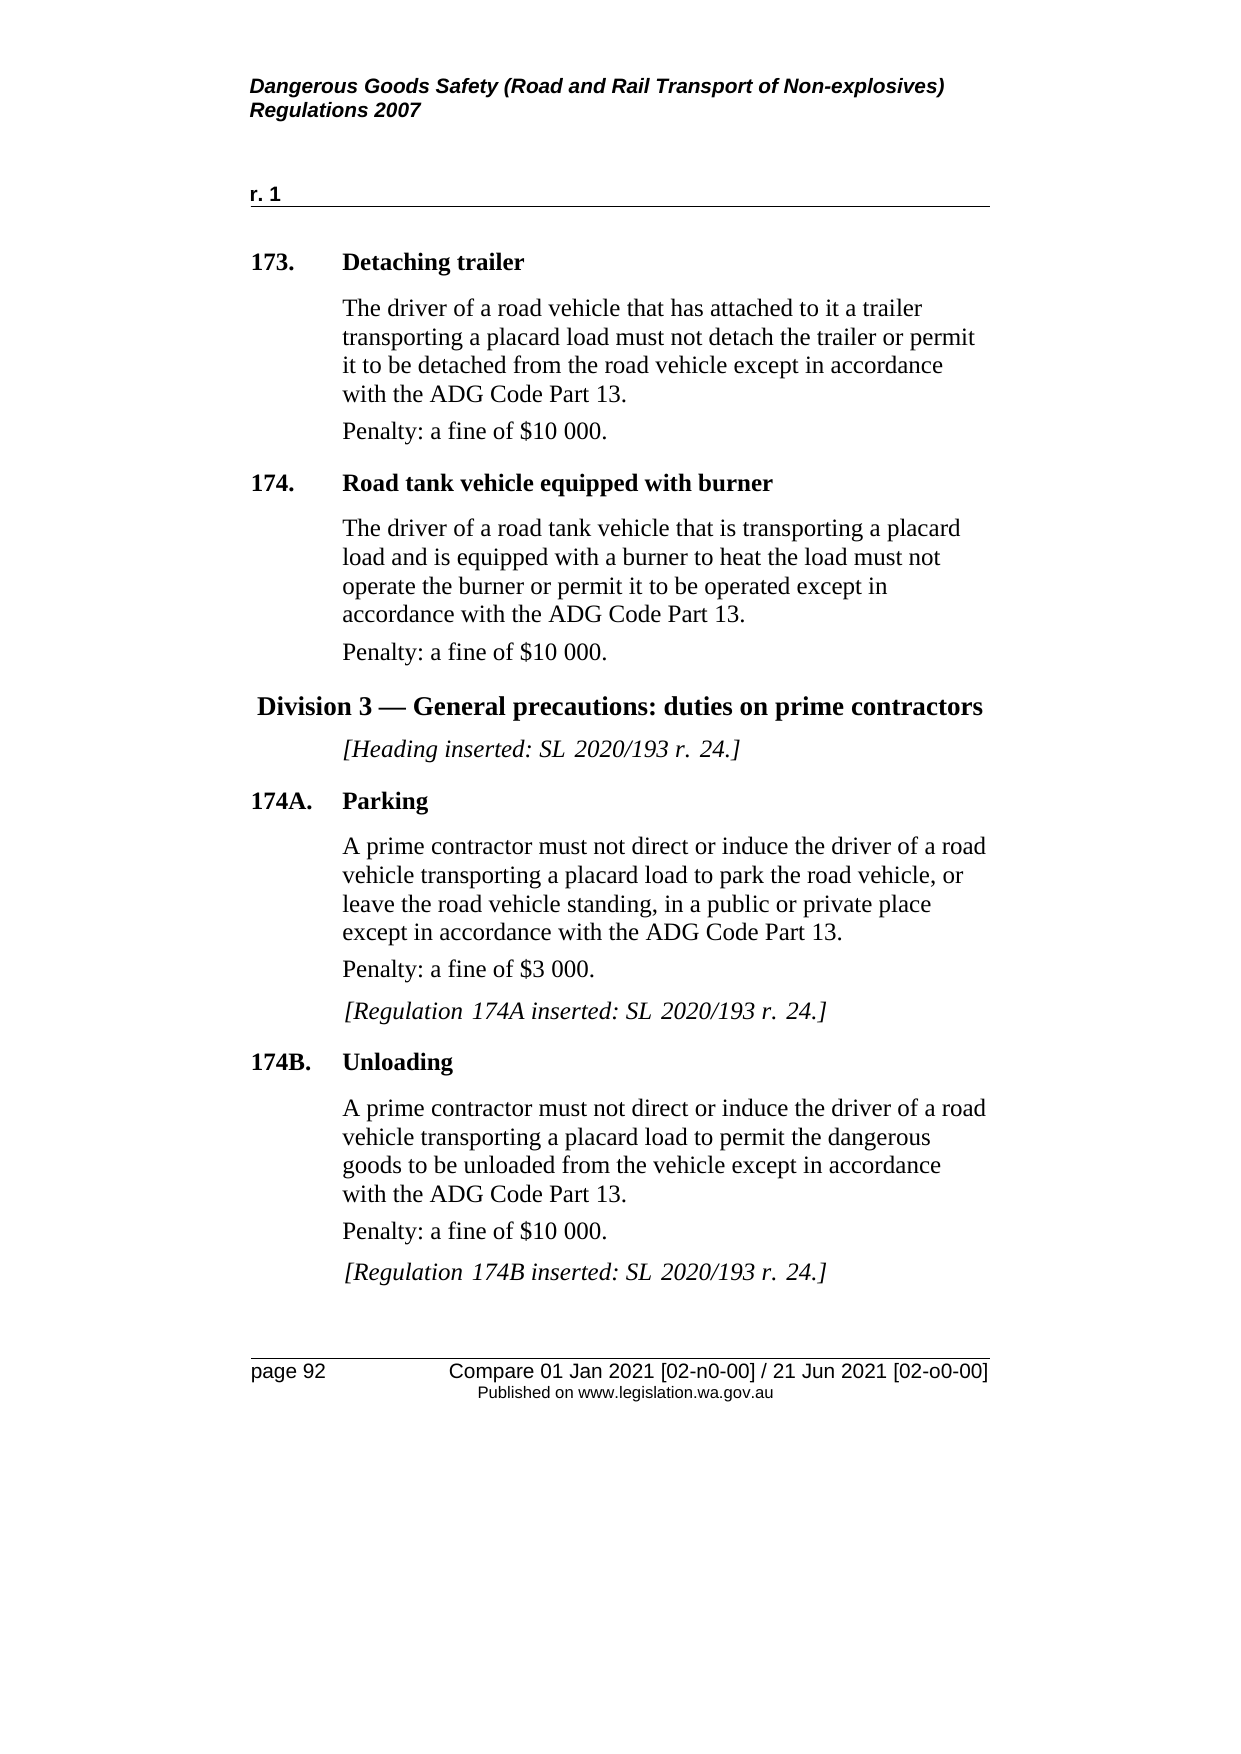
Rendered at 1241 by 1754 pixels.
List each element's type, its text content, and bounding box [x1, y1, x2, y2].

text Penalty: a fine of $3 000. [251, 954, 990, 983]
text The driver of a road tank vehicle that is transporting a placard load and is equipped with a burner to heat the load must not operate the burner or permit it to be operated except in accordance with the ADG Code Part 13. [251, 513, 990, 628]
text Penalty: a fine of $10 000. [251, 1216, 990, 1245]
subtitle [Heading inserted: SL 2020/193 r. 24.] [251, 734, 990, 763]
text The driver of a road vehicle that has attached to it a trailer transporting a placard load must not detach the trailer or permit it to be detached from the road vehicle except in accordance with the ADG Code Part 13. [251, 293, 990, 408]
subtitle 174B. Unloading [251, 1047, 990, 1076]
subtitle Division 3 — General precautions: duties on prime contractors [251, 690, 990, 722]
text Penalty: a fine of $10 000. [251, 416, 990, 445]
text A prime contractor must not direct or induce the driver of a road vehicle transporting a placard load to park the road vehicle, or leave the road vehicle standing, in a public or private place except in accordance with the ADG Code Part 13. [251, 831, 990, 946]
subtitle 173. Detaching trailer [251, 247, 990, 276]
text A prime contractor must not direct or induce the driver of a road vehicle transporting a placard load to permit the dangerous goods to be unloaded from the vehicle except in accordance with the ADG Code Part 13. [251, 1093, 990, 1208]
subtitle 174. Road tank vehicle equipped with burner [251, 468, 990, 497]
text [Regulation 174B inserted: SL 2020/193 r. 24.] [251, 1257, 990, 1286]
subtitle 174A. Parking [251, 786, 990, 814]
text Penalty: a fine of $10 000. [251, 637, 990, 665]
text [Regulation 174A inserted: SL 2020/193 r. 24.] [251, 996, 990, 1024]
